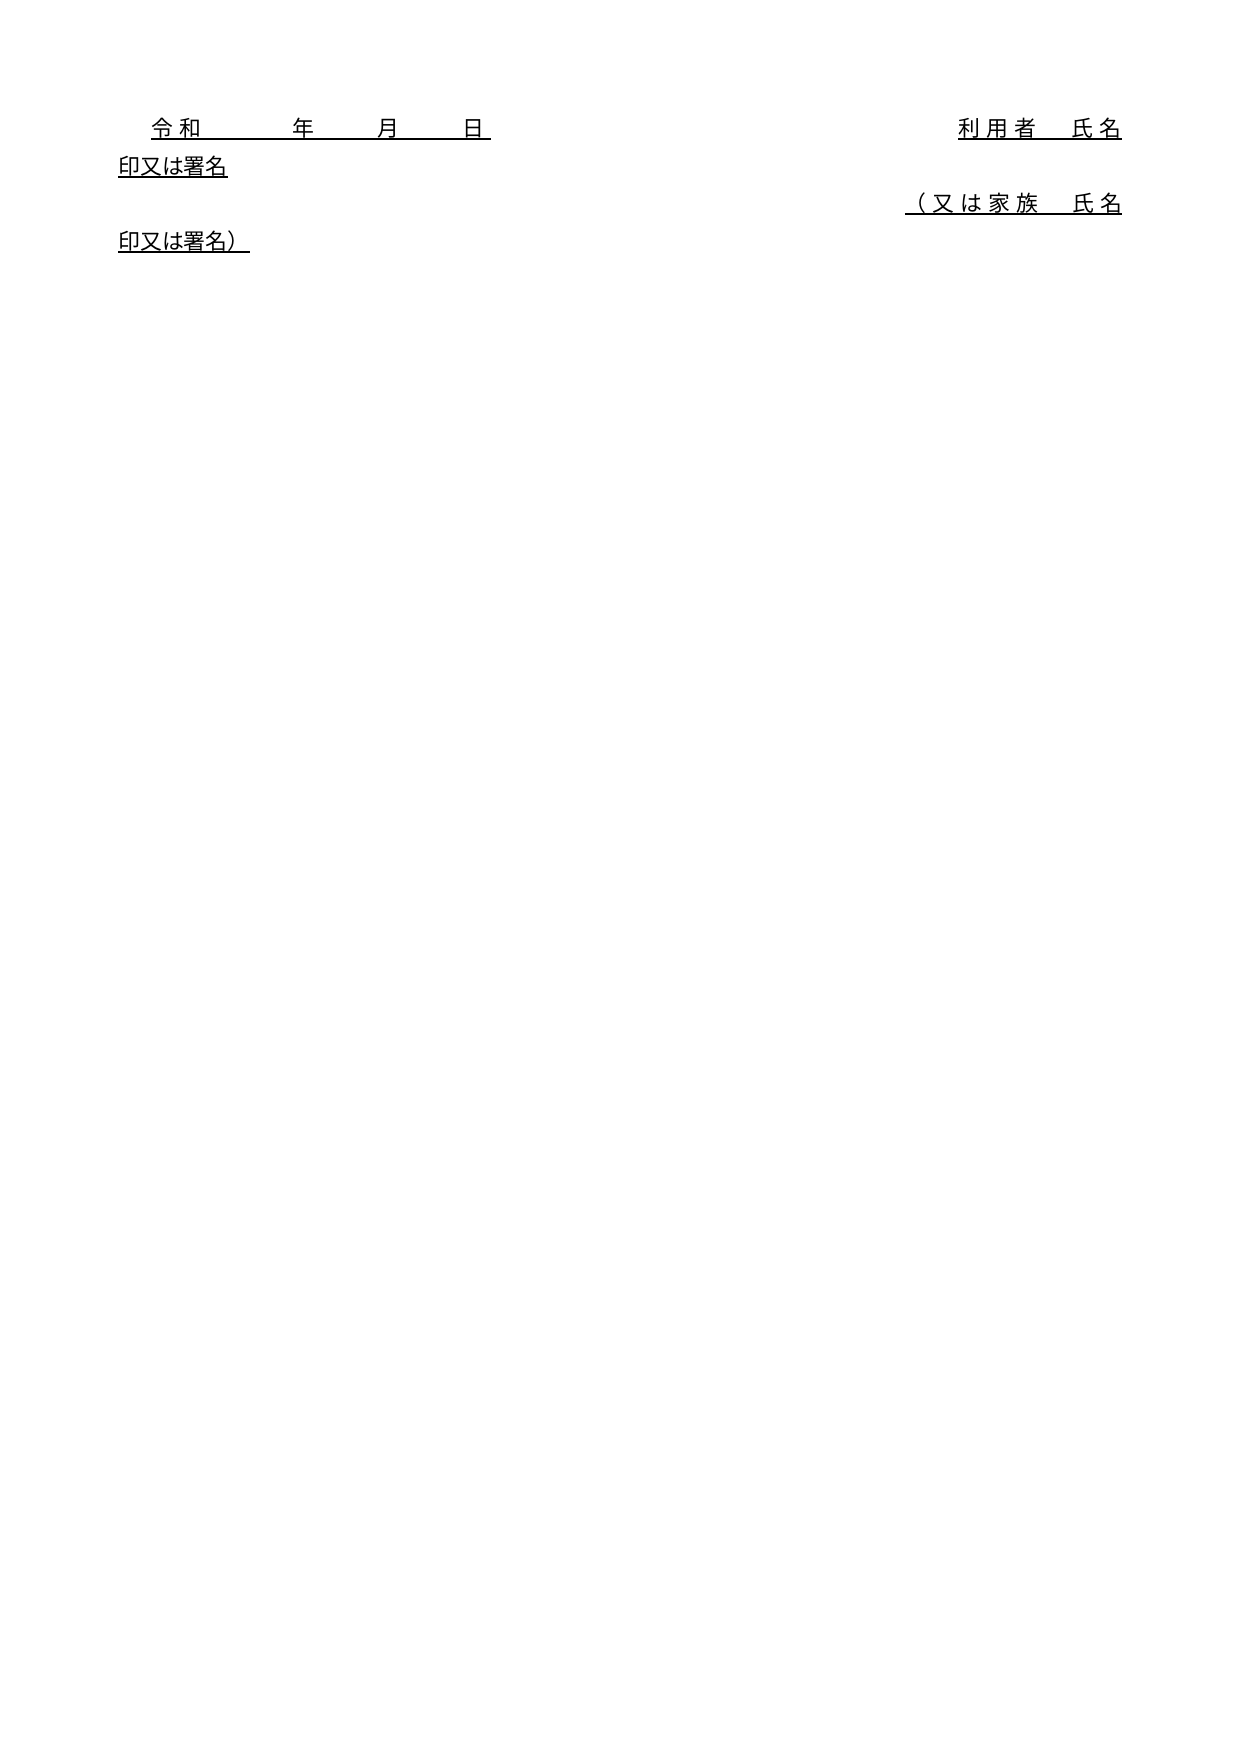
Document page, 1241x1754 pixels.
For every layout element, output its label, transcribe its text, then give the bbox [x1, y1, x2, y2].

text （又は家族 氏名 印又は署名） [118, 183, 1122, 258]
text 令和 年 月 日 利用者 氏名 印又は署名 [118, 108, 1122, 183]
